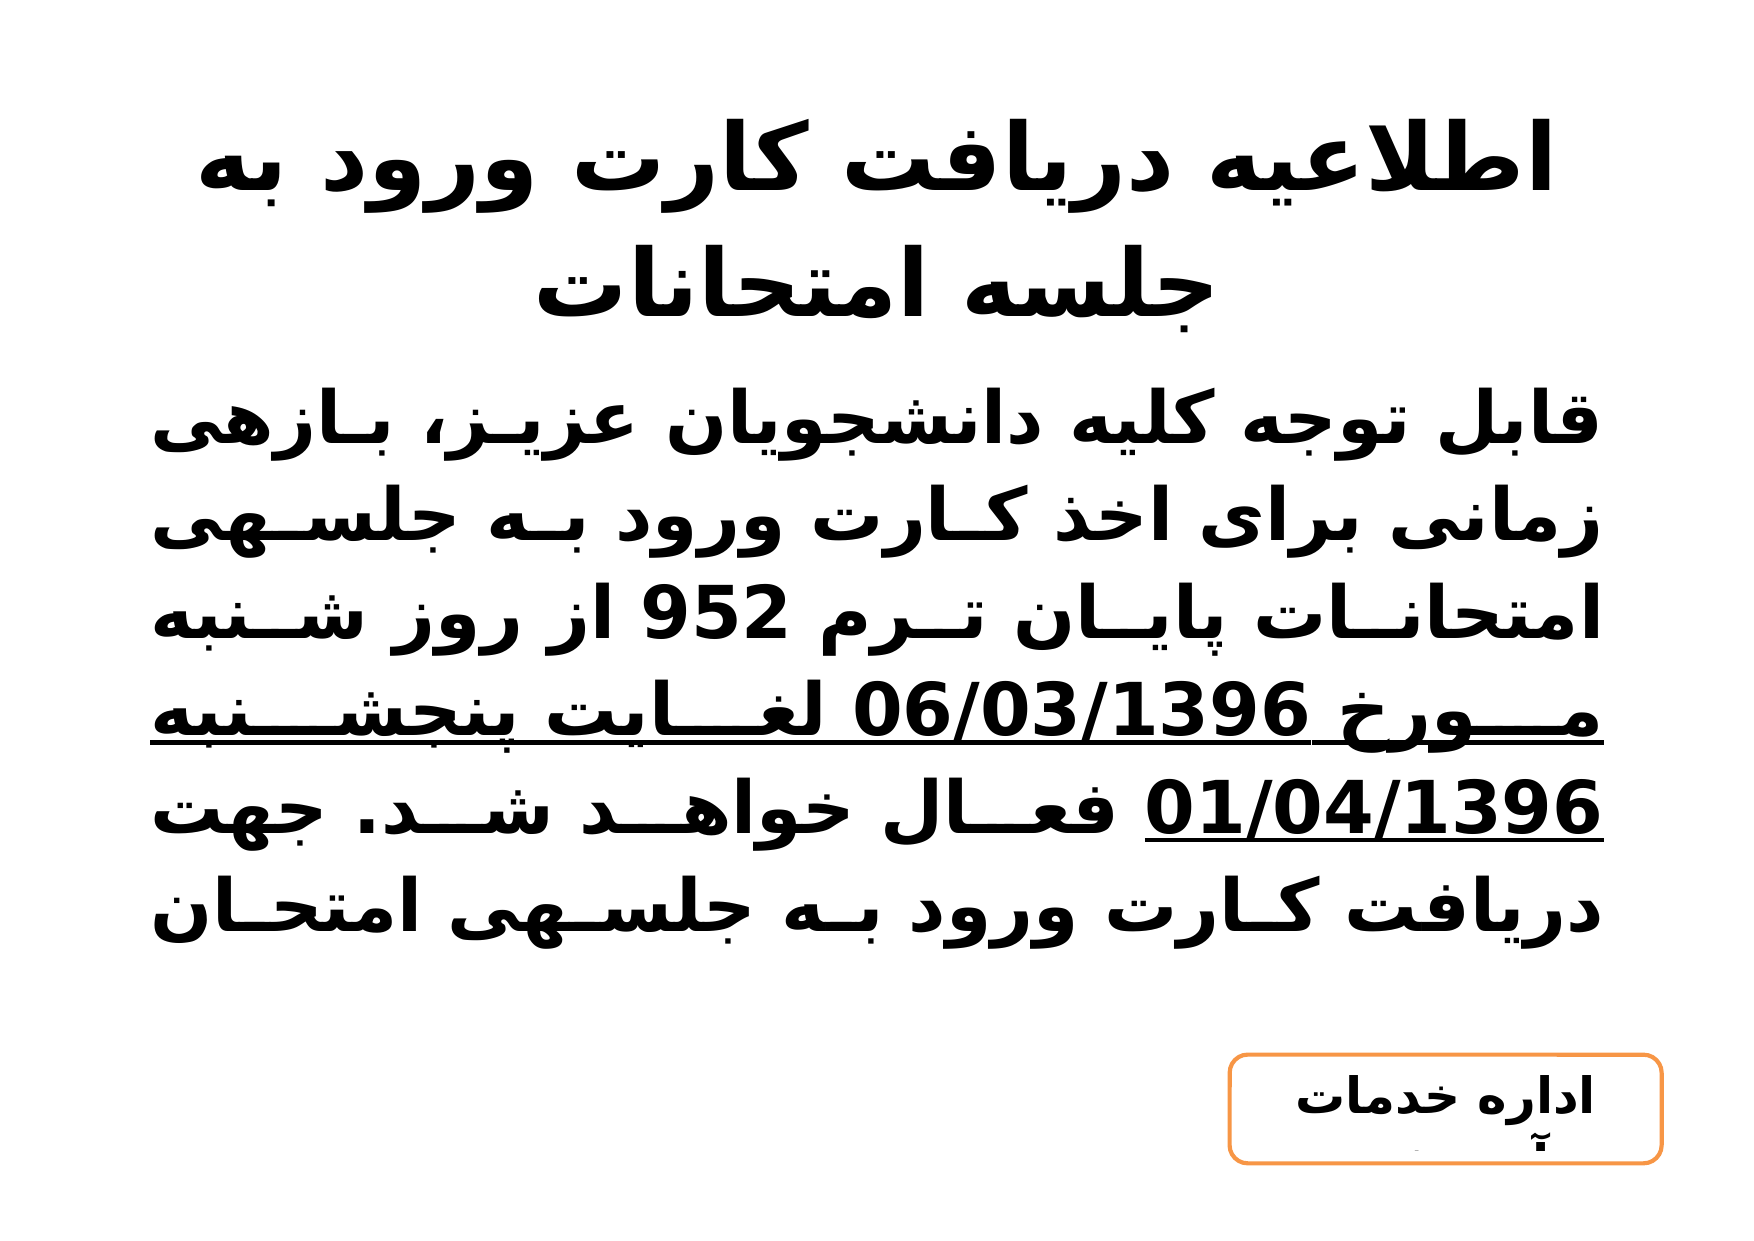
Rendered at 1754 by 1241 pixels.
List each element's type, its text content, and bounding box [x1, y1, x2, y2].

text اطلاعیه دریافت کارت ورود به جلسه امتحانات [150, 103, 1604, 338]
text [150, 741, 1604, 948]
